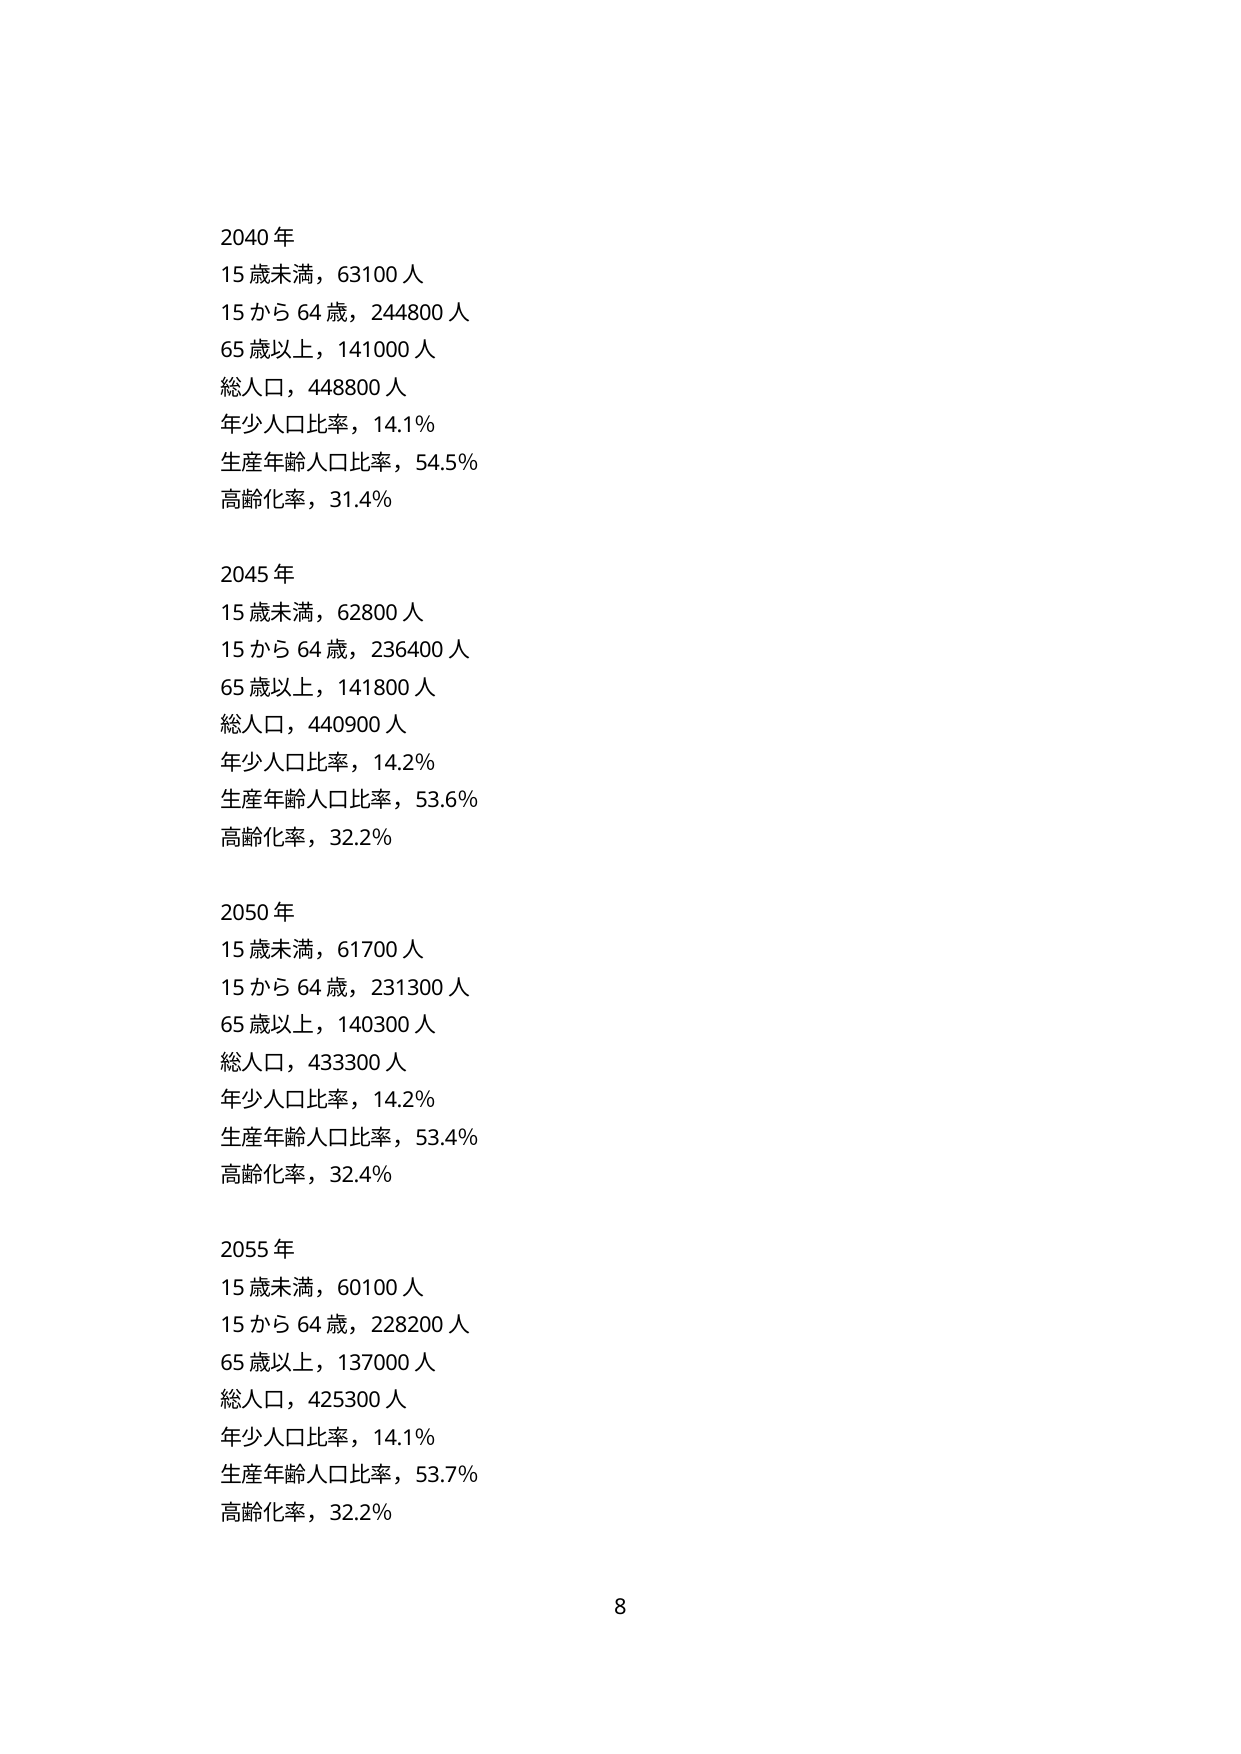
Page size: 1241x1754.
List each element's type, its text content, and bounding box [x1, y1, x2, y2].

text 65歳以上，140300人 [199, 1004, 1063, 1042]
text 65歳以上，141800人 [199, 667, 1063, 704]
text 15から64歳，228200人 [199, 1304, 1063, 1342]
text 2040年 [199, 217, 1063, 254]
text 15歳未満，60100人 [199, 1267, 1063, 1304]
text 15歳未満，61700人 [199, 929, 1063, 967]
text 総人口，433300人 [199, 1042, 1063, 1079]
text 年少人口比率，14.1％ [199, 1417, 1063, 1454]
text 高齢化率，31.4％ [199, 479, 1063, 517]
text 65歳以上，137000人 [199, 1342, 1063, 1379]
text 15から64歳，236400人 [199, 629, 1063, 667]
text 総人口，425300人 [199, 1379, 1063, 1417]
text 15から64歳，231300人 [199, 967, 1063, 1004]
text 高齢化率，32.2％ [199, 1492, 1063, 1529]
text 生産年齢人口比率，53.6％ [199, 779, 1063, 817]
text 生産年齢人口比率，53.4％ [199, 1117, 1063, 1154]
text 高齢化率，32.2％ [199, 817, 1063, 854]
text 年少人口比率，14.2％ [199, 1079, 1063, 1117]
text 生産年齢人口比率，53.7％ [199, 1454, 1063, 1492]
text 2045年 [199, 554, 1063, 592]
text 年少人口比率，14.2％ [199, 742, 1063, 779]
text 2050年 [199, 892, 1063, 929]
text 生産年齢人口比率，54.5％ [199, 442, 1063, 479]
text 総人口，448800人 [199, 367, 1063, 404]
text 15歳未満，63100人 [199, 254, 1063, 292]
text 総人口，440900人 [199, 704, 1063, 742]
text 15歳未満，62800人 [199, 592, 1063, 629]
text 年少人口比率，14.1％ [199, 404, 1063, 442]
text 65歳以上，141000人 [199, 329, 1063, 367]
text 15から64歳，244800人 [199, 292, 1063, 329]
text 高齢化率，32.4％ [199, 1154, 1063, 1192]
text 2055年 [199, 1229, 1063, 1267]
